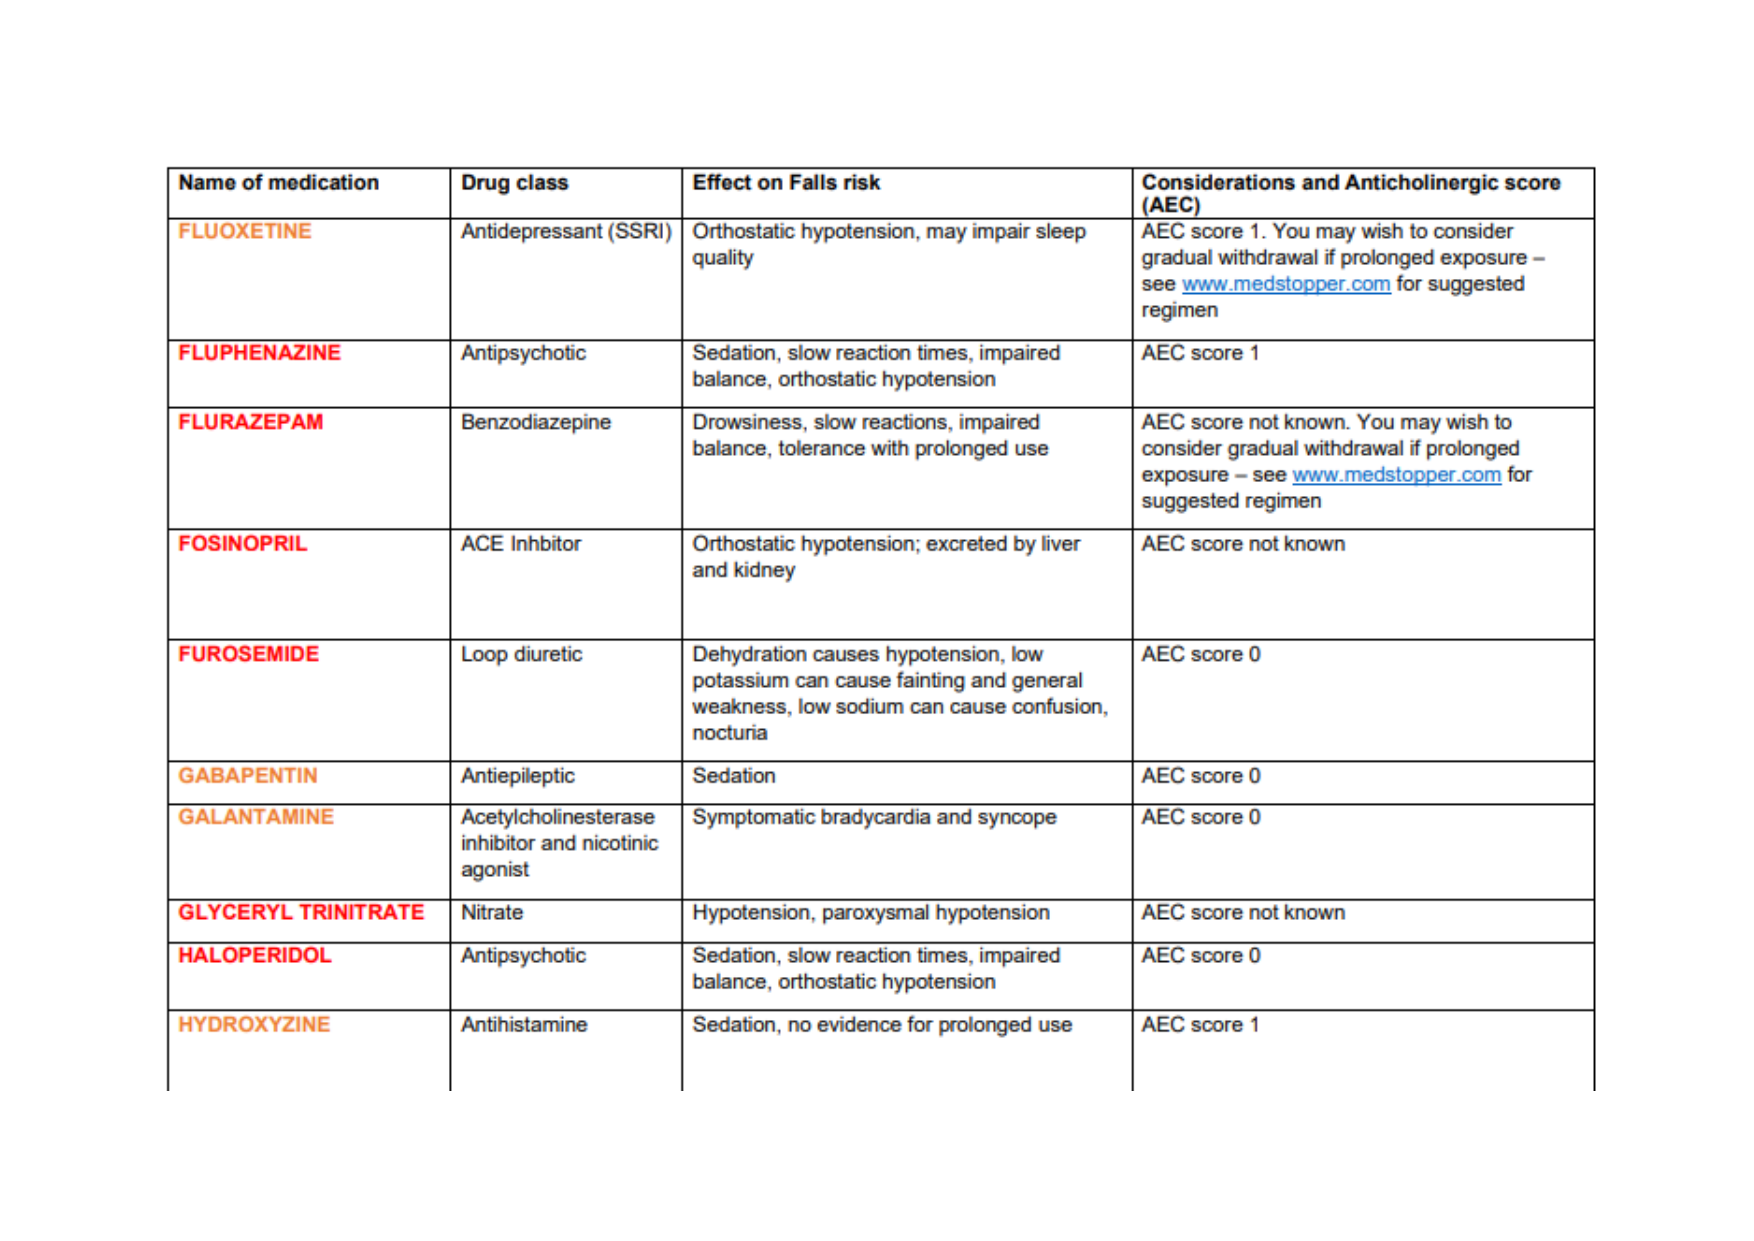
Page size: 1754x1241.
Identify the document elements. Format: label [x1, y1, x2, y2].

picture [150, 150, 1621, 1091]
